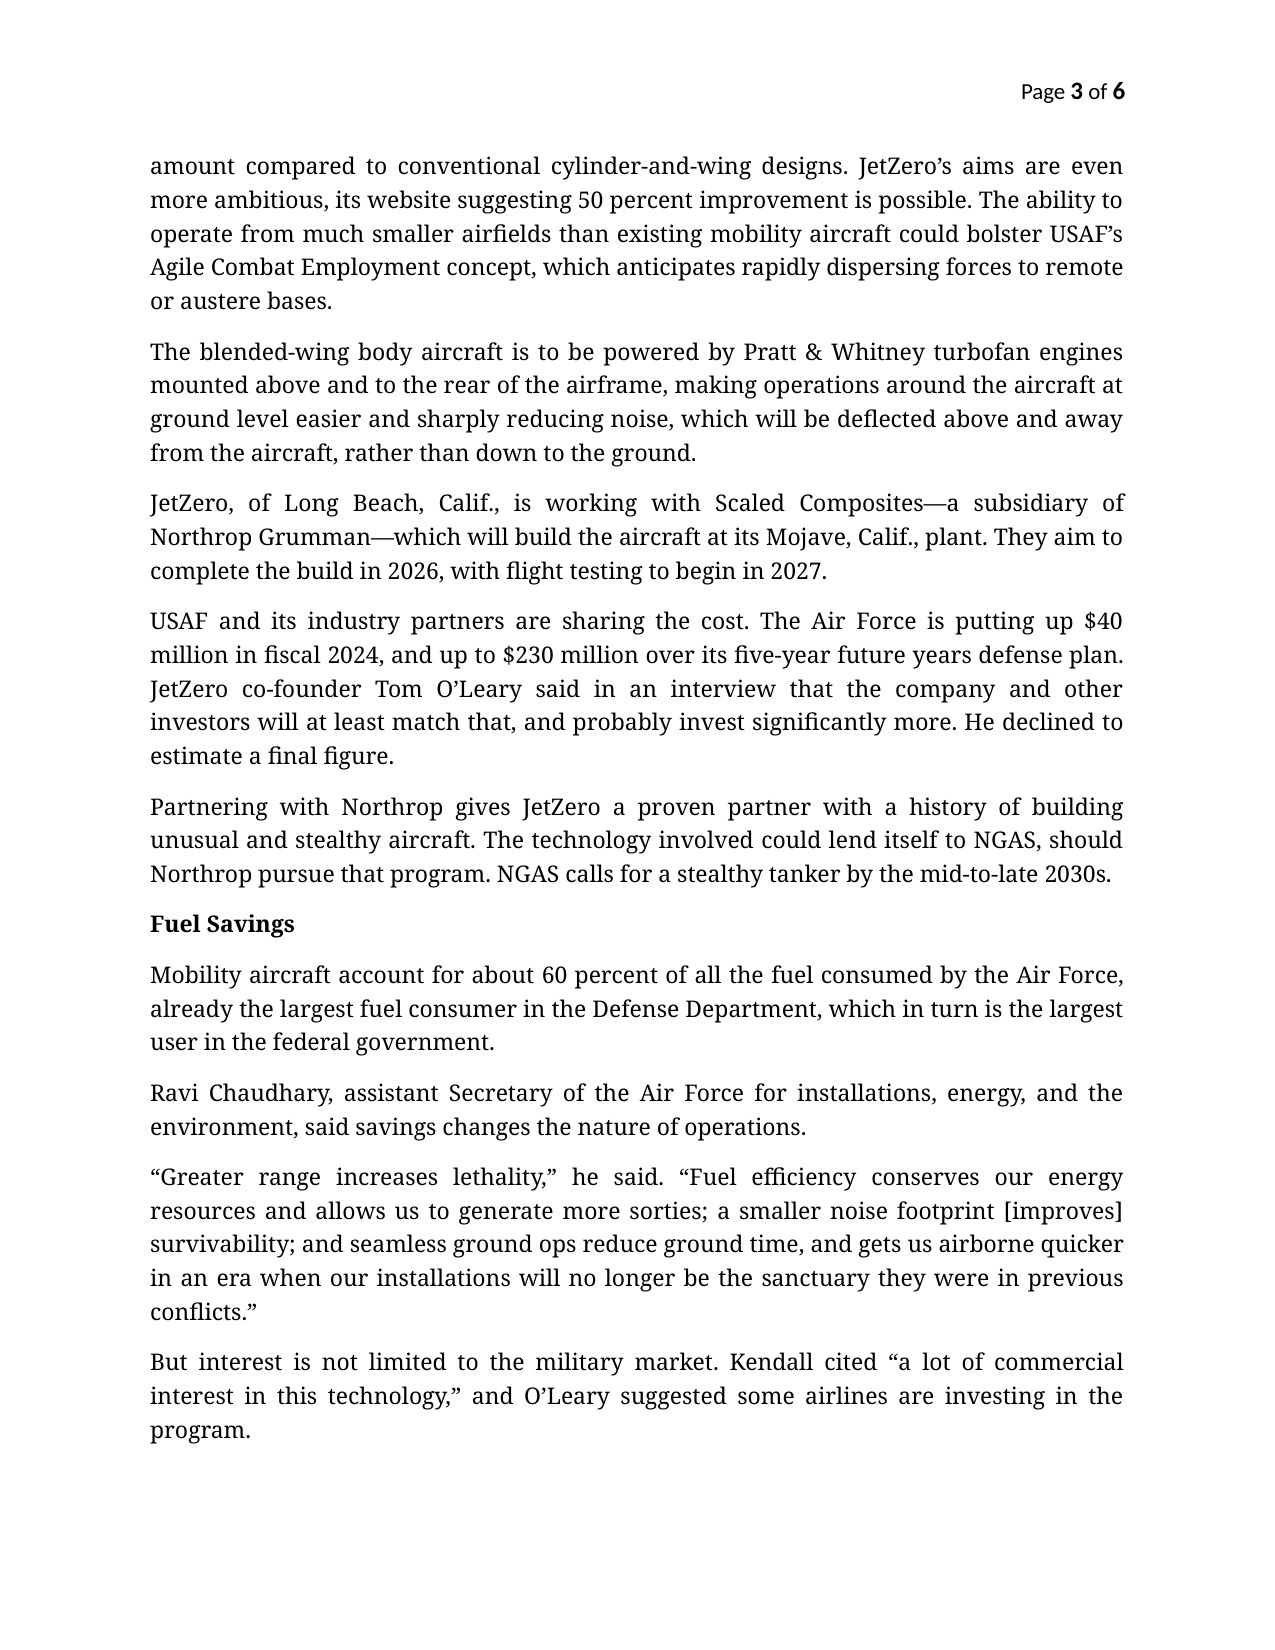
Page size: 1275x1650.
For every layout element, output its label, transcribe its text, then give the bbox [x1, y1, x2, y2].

text The blended-wing body aircraft is to be powered by Pratt & Whitney turbofan engines mounted above and to the rear of the airframe, making operations around the aircraft at ground level easier and sharply reducing noise, which will be deflected above and away from the aircraft, rather than down to the ground. [150, 335, 1125, 468]
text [150, 150, 1125, 316]
text Ravi Chaudhary, assistant Secretary of the Air Force for installations, energy, and the environment, said savings changes the nature of operations. [150, 1077, 1125, 1142]
text Partnering with Northrop gives JetZero a proven partner with a history of building unusual and stealthy aircraft. The technology involved could lend itself to NGAS, should Northrop pursue that program. NGAS calls for a stealthy tanker by the mid-to-late 2030s. [150, 790, 1125, 889]
text Fuel Savings [150, 908, 1125, 939]
text Mobility aircraft account for about 60 percent of all the fuel consumed by the Air Force, already the largest fuel consumer in the Defense Department, which in turn is the largest user in the federal government. [150, 959, 1125, 1057]
text “Greater range increases lethality,” he said. “Fuel efficiency conserves our energy resources and allows us to generate more sorties; a smaller noise footprint [improves] survivability; and seamless ground ops reduce ground time, and gets us airborne quicker in an era when our installations will no longer be the sanctuary they were in previous conflicts.” [150, 1161, 1125, 1327]
text JetZero, of Long Beach, Calif., is working with Scaled Composites—a subsidiary of Northrop Grumman—which will build the aircraft at its Mojave, Calif., plant. They aim to complete the build in 2026, with flight testing to begin in 2027. [150, 487, 1125, 586]
text USAF and its industry partners are sharing the cost. The Air Force is putting up $40 million in fiscal 2024, and up to $230 million over its five-year future years defense plan. JetZero co-founder Tom O’Leary said in an interview that the company and other investors will at least match that, and probably invest significantly more. He declined to estimate a final figure. [150, 605, 1125, 771]
text But interest is not limited to the military market. Kendall cited “a lot of commercial interest in this technology,” and O’Leary suggested some airlines are investing in the program. [150, 1346, 1125, 1445]
